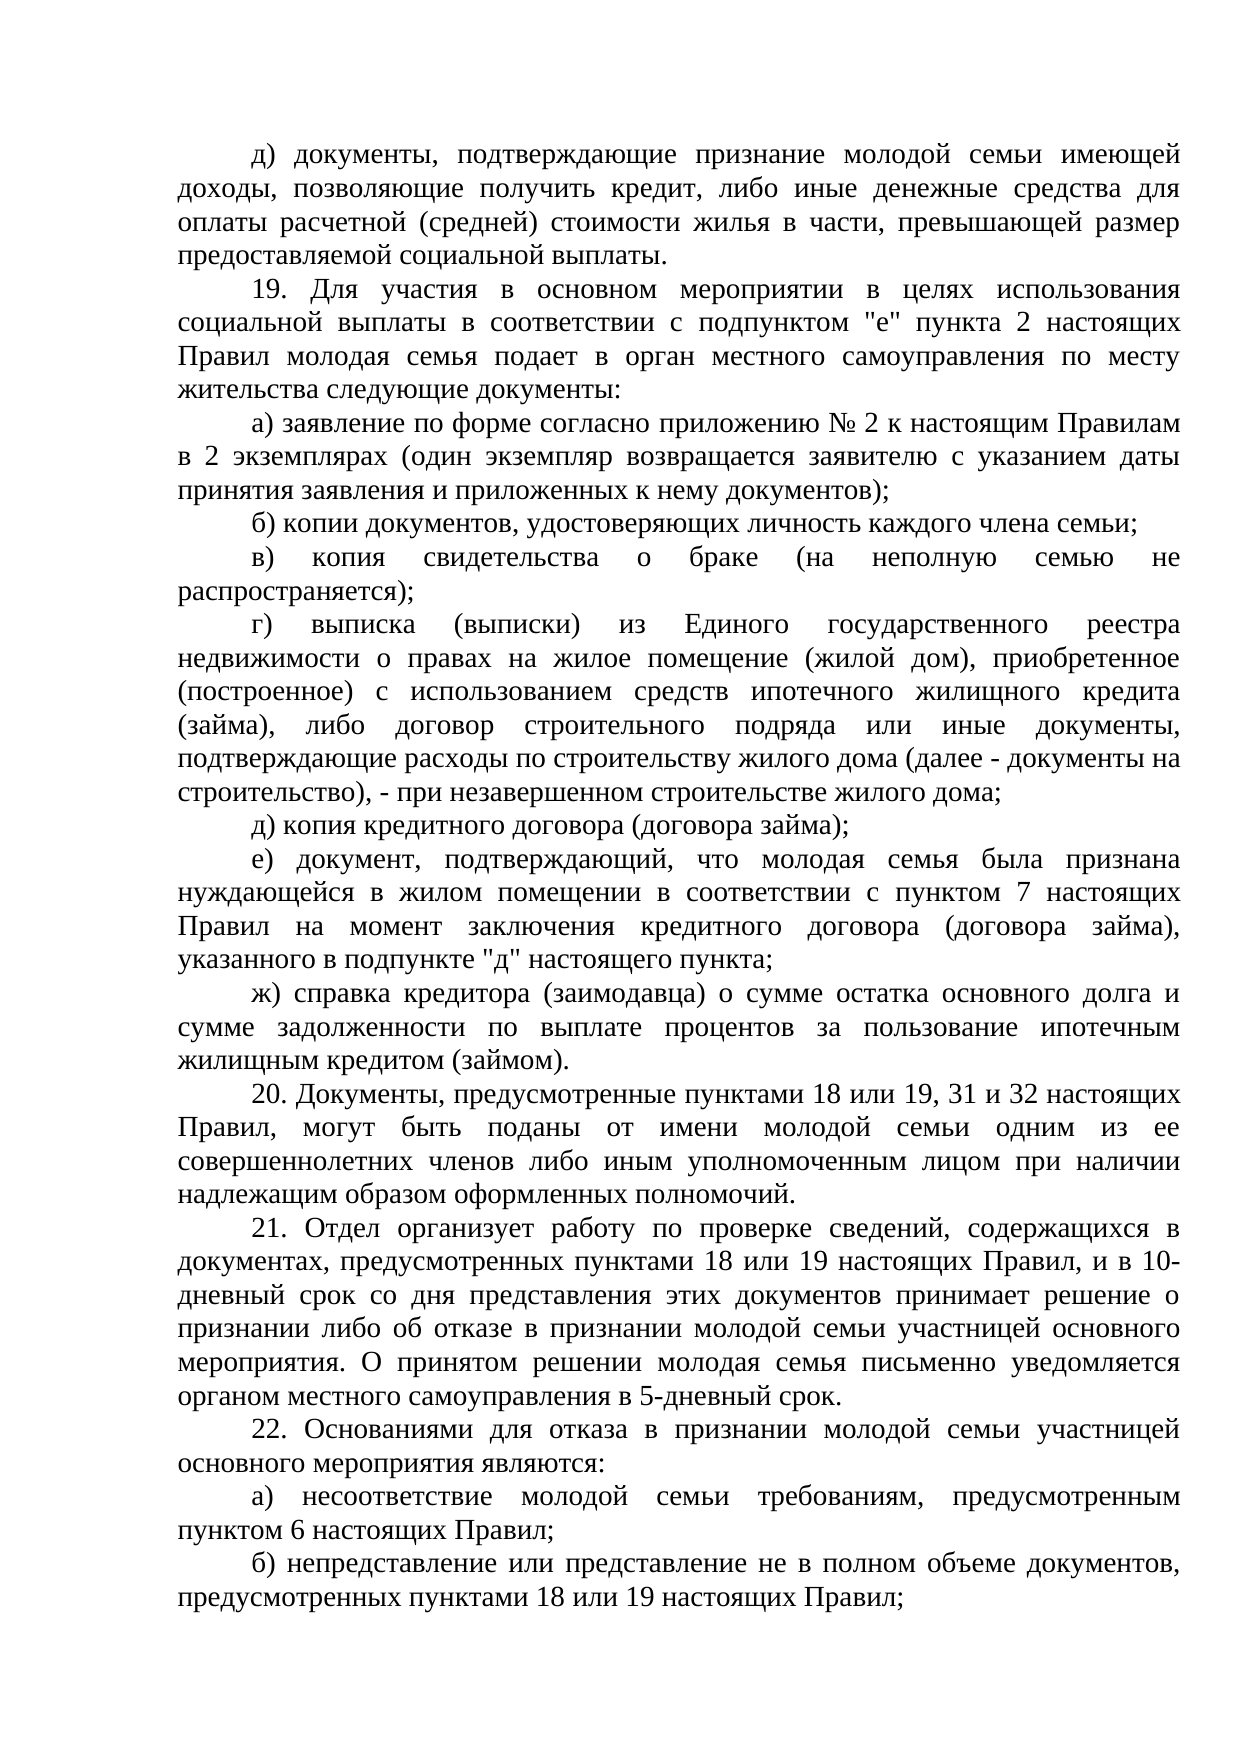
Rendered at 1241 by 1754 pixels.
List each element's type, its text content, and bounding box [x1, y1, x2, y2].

text 20. Документы, предусмотренные пунктами 18 или 19, 31 и 32 настоящих Правил, могут быть поданы от имени молодой семьи одним из ее совершеннолетних членов либо иным уполномоченным лицом при наличии надлежащим образом оформленных полномочий. [177, 1076, 1181, 1210]
text в) копия свидетельства о браке (на неполную семью не распространяется); [177, 539, 1181, 606]
text 22. Основаниями для отказа в признании молодой семьи участницей основного мероприятия являются: [177, 1411, 1181, 1478]
text 19. Для участия в основном мероприятии в целях использования социальной выплаты в соответствии с подпунктом "е" пункта 2 настоящих Правил молодая семья подает в орган местного самоуправления по месту жительства следующие документы: [177, 271, 1181, 405]
text а) заявление по форме согласно приложению № 2 к настоящим Правилам в 2 экземплярах (один экземпляр возвращается заявителю с указанием даты принятия заявления и приложенных к нему документов); [177, 405, 1181, 506]
text д) копия кредитного договора (договора займа); [177, 807, 1181, 841]
text 21. Отдел организует работу по проверке сведений, содержащихся в документах, предусмотренных пунктами 18 или 19 настоящих Правил, и в 10-дневный срок со дня представления этих документов принимает решение о признании либо об отказе в признании молодой семьи участницей основного мероприятия. О принятом решении молодая семья письменно уведомляется органом местного самоуправления в 5-дневный срок. [177, 1210, 1181, 1411]
text б) непредставление или представление не в полном объеме документов, предусмотренных пунктами 18 или 19 настоящих Правил; [177, 1545, 1181, 1612]
text д) документы, подтверждающие признание молодой семьи имеющей доходы, позволяющие получить кредит, либо иные денежные средства для оплаты расчетной (средней) стоимости жилья в части, превышающей размер предоставляемой социальной выплаты. [177, 137, 1181, 271]
text е) документ, подтверждающий, что молодая семья была признана нуждающейся в жилом помещении в соответствии с пунктом 7 настоящих Правил на момент заключения кредитного договора (договора займа), указанного в подпункте "д" настоящего пункта; [177, 841, 1181, 975]
text а) несоответствие молодой семьи требованиям, предусмотренным пунктом 6 настоящих Правил; [177, 1478, 1181, 1545]
text б) копии документов, удостоверяющих личность каждого члена семьи; [177, 506, 1181, 539]
text г) выписка (выписки) из Единого государственного реестра недвижимости о правах на жилое помещение (жилой дом), приобретенное (построенное) с использованием средств ипотечного жилищного кредита (займа), либо договор строительного подряда или иные документы, подтверждающие расходы по строительству жилого дома (далее - документы на строительство), - при незавершенном строительстве жилого дома; [177, 606, 1181, 807]
text ж) справка кредитора (заимодавца) о сумме остатка основного долга и сумме задолженности по выплате процентов за пользование ипотечным жилищным кредитом (займом). [177, 975, 1181, 1076]
